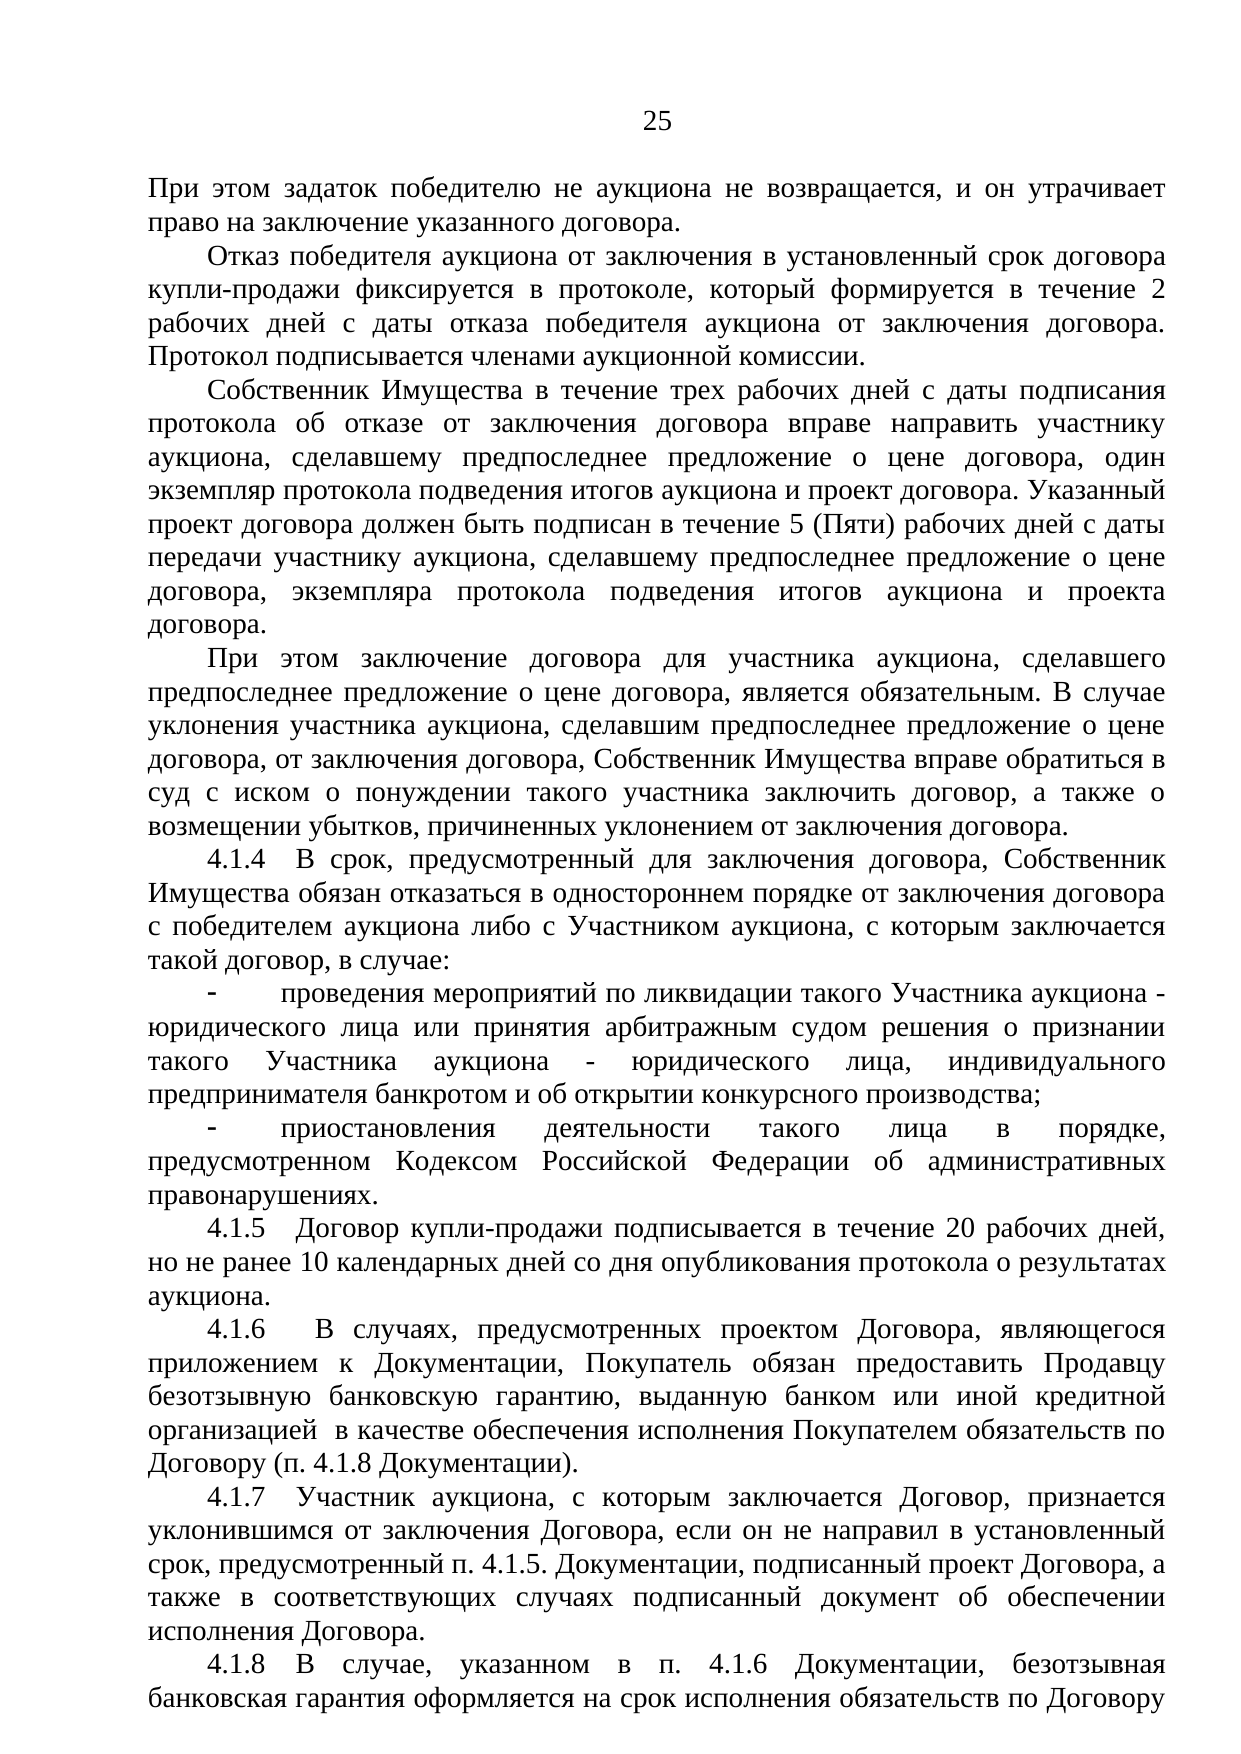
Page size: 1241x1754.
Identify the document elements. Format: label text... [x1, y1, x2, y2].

list приостановления деятельности такого лица в порядке, предусмотренном Кодексом Российской Федерации об административных правонарушениях. [148, 1110, 1167, 1211]
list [148, 1647, 1167, 1714]
list Участник аукциона, с которым заключается Договор, признается уклонившимся от заключения Договора, если он не направил в установленный срок, предусмотренный п. 4.1.5. Документации, подписанный проект Договора, а также в соответствующих случаях подписанный документ об обеспечении исполнения Договора. [148, 1479, 1167, 1647]
list В срок, предусмотренный для заключения договора, Собственник Имущества обязан отказаться в одностороннем порядке от заключения договора с победителем аукциона либо с Участником аукциона, с которым заключается такой договор, в случае: [148, 841, 1167, 976]
text При этом заключение договора для участника аукциона, сделавшего предпоследнее предложение о цене договора, является обязательным. В случае уклонения участника аукциона, сделавшим предпоследнее предложение о цене договора, от заключения договора, Собственник Имущества вправе обратиться в суд с иском о понуждении такого участника заключить договор, а также о возмещении убытков, причиненных уклонением от заключения договора. [148, 640, 1167, 841]
text Собственник Имущества в течение трех рабочих дней с даты подписания протокола об отказе от заключения договора вправе направить участнику аукциона, сделавшему предпоследнее предложение о цене договора, один экземпляр протокола подведения итогов аукциона и проект договора. Указанный проект договора должен быть подписан в течение 5 (Пяти) рабочих дней с даты передачи участнику аукциона, сделавшему предпоследнее предложение о цене договора, экземпляра протокола подведения итогов аукциона и проекта договора. [148, 372, 1167, 640]
list В случаях, предусмотренных проектом Договора, являющегося приложением к Документации, Покупатель обязан предоставить Продавцу безотзывную банковскую гарантию, выданную банком или иной кредитной организацией в качестве обеспечения исполнения Покупателем обязательств по Договору (п. 4.1.8 Документации). [148, 1311, 1167, 1479]
list Договор купли-продажи подписывается в течение 20 рабочих дней, но не ранее 10 календарных дней со дня опубликования протокола о результатах аукциона. [148, 1211, 1167, 1311]
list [148, 171, 1167, 238]
list проведения мероприятий по ликвидации такого Участника аукциона - юридического лица или принятия арбитражным судом решения о признании такого Участника аукциона - юридического лица, индивидуального предпринимателя банкротом и об открытии конкурсного производства; [148, 976, 1167, 1110]
text Отказ победителя аукциона от заключения в установленный срок договора купли-продажи фиксируется в протоколе, который формируется в течение 2 рабочих дней с даты отказа победителя аукциона от заключения договора. Протокол подписывается членами аукционной комиссии. [148, 238, 1167, 372]
